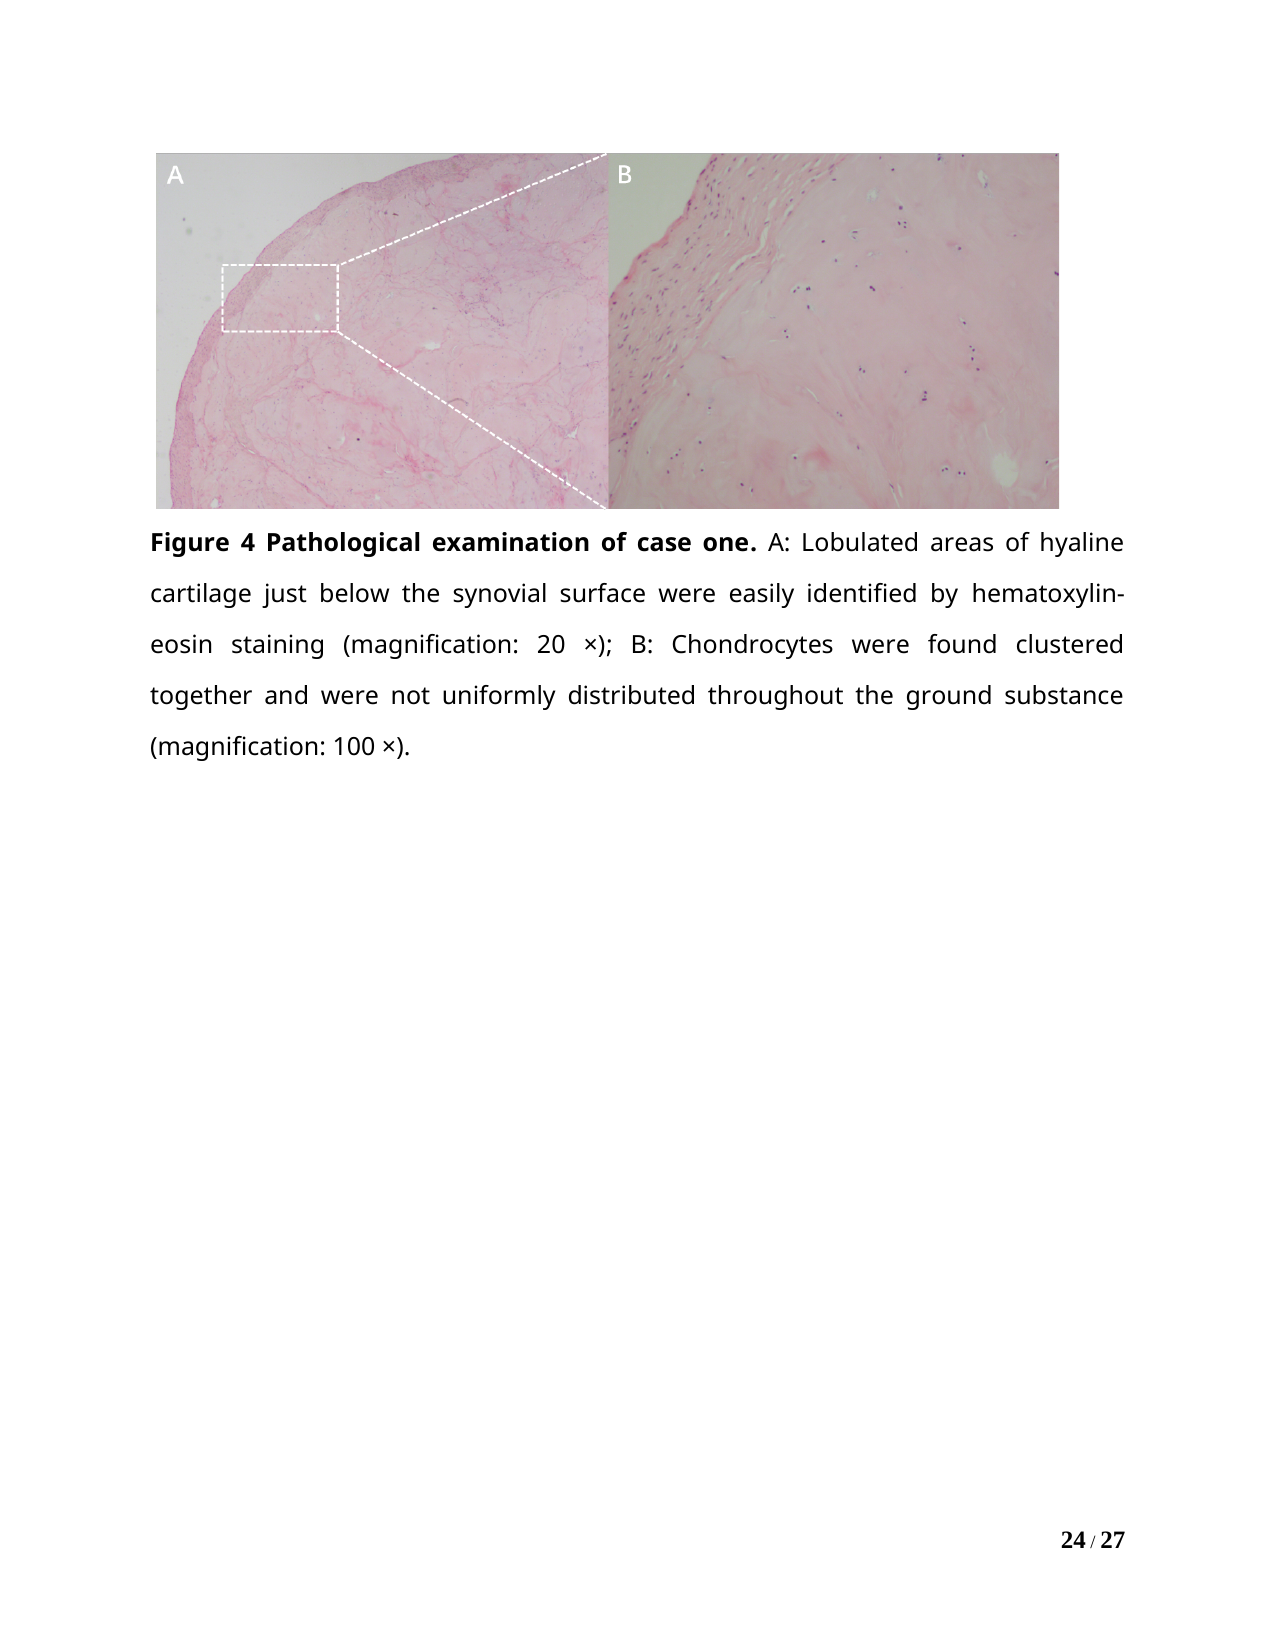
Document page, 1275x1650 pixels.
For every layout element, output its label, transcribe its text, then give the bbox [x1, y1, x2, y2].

text Figure 4 Pathological examination of case one. A: Lobulated areas of hyaline cartilage just below the synovial surface were easily identified by hematoxylin-eosin staining (magnification: 20 ×); B: Chondrocytes were found clustered together and were not uniformly distributed throughout the ground substance (magnification: 100 ×). [150, 524, 1125, 762]
picture [150, 150, 1060, 510]
